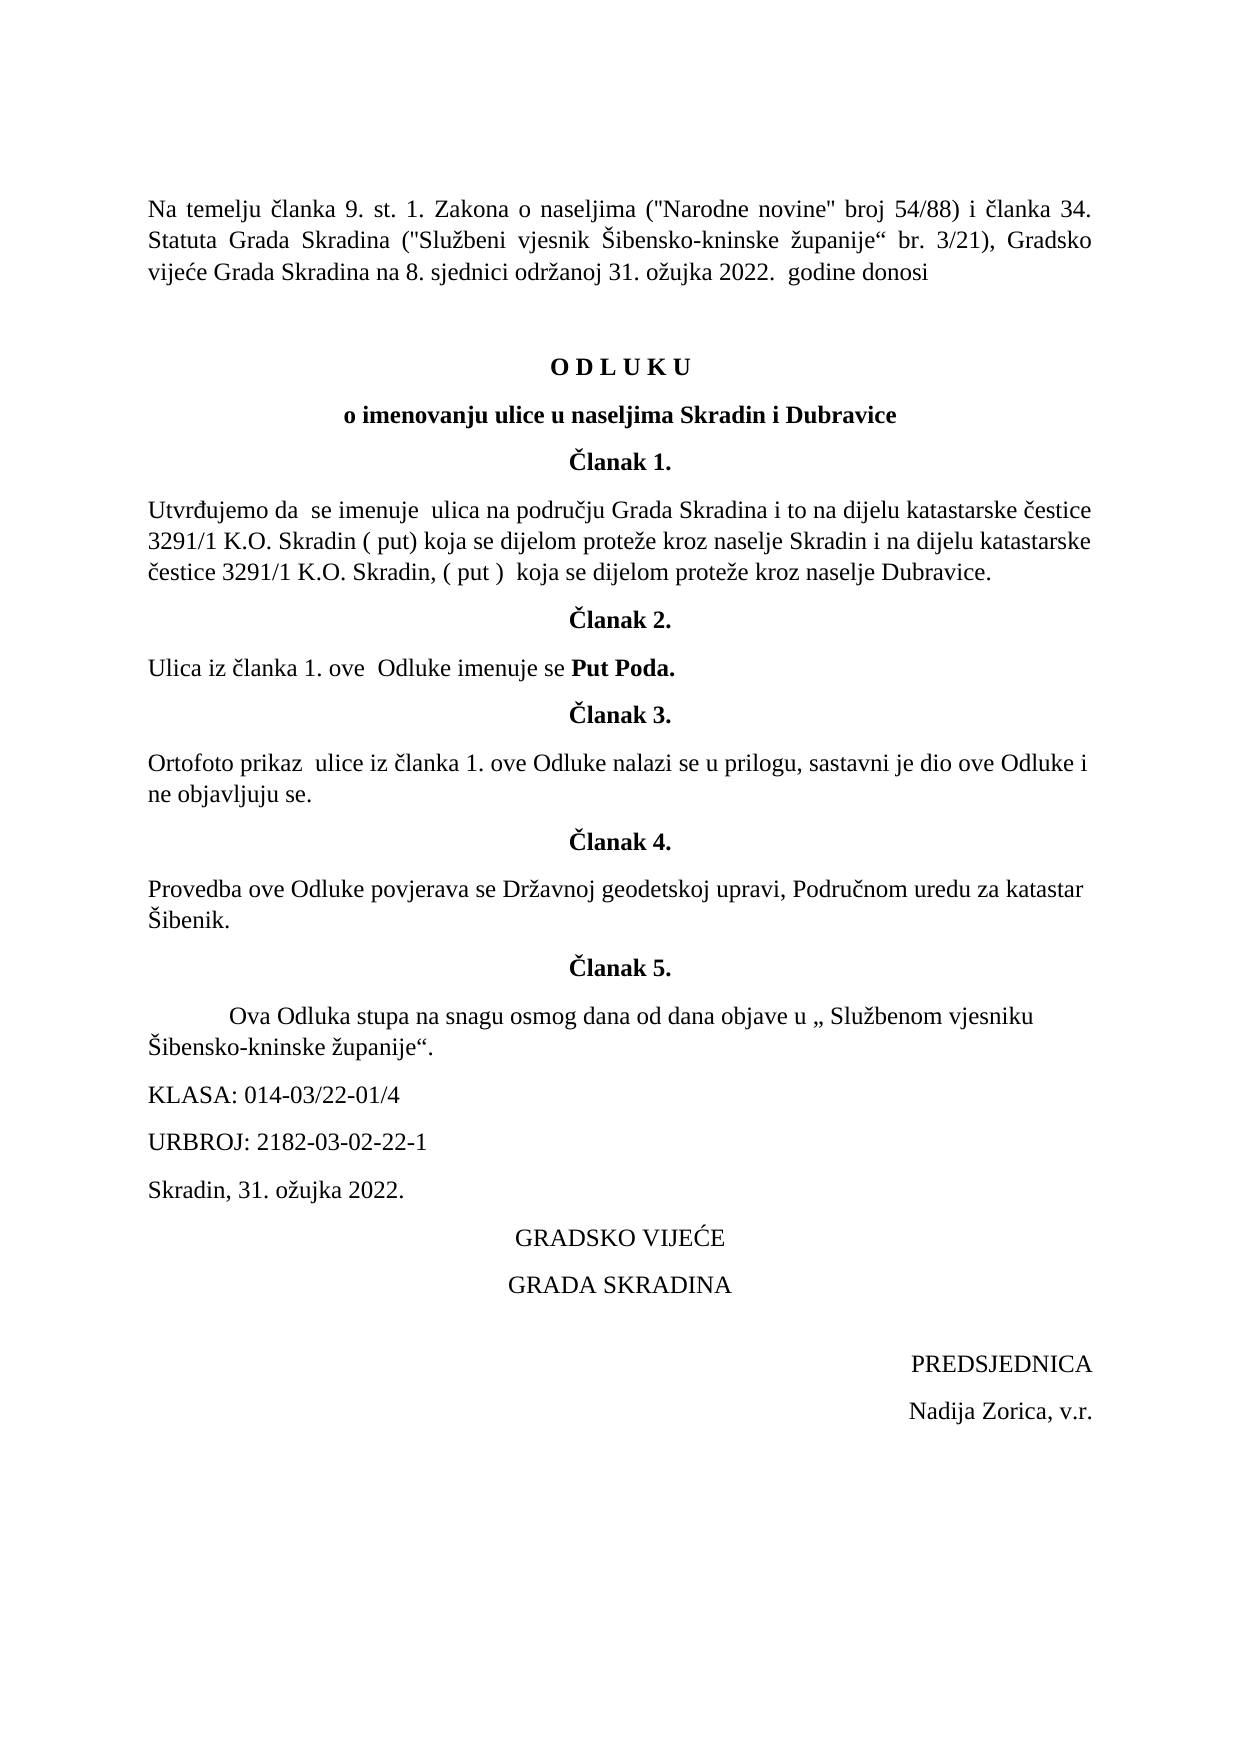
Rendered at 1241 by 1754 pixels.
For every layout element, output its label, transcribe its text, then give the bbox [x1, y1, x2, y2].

text Članak 2. [148, 605, 1093, 634]
text Članak 1. [148, 447, 1093, 476]
text URBROJ: 2182-03-02-22-1 [148, 1127, 1093, 1156]
text PREDSJEDNICA [148, 1318, 1093, 1377]
text O D L U K U [148, 352, 1093, 381]
text Nadija Zorica, v.r. [148, 1396, 1093, 1425]
text KLASA: 014-03/22-01/4 [148, 1080, 1093, 1108]
text GRADA SKRADINA [148, 1271, 1093, 1299]
text Skradin, 31. ožujka 2022. [148, 1175, 1093, 1204]
text Utvrđujemo da se imenuje ulica na području Grada Skradina i to na dijelu katastarske čestice 3291/1 K.O. Skradin ( put) koja se dijelom proteže kroz naselje Skradin i na dijelu katastarske čestice 3291/1 K.O. Skradin, ( put ) koja se dijelom proteže kroz naselje Dubravice. [148, 495, 1093, 586]
text o imenovanju ulice u naseljima Skradin i Dubravice [148, 400, 1093, 428]
text Članak 4. [148, 827, 1093, 856]
text Članak 5. [148, 953, 1093, 982]
text Ova Odluka stupa na snagu osmog dana od dana objave u „ Službenom vjesniku Šibensko-kninske županije“. [148, 1001, 1093, 1061]
text Provedba ove Odluke povjerava se Državnoj geodetskoj upravi, Područnom uredu za katastar Šibenik. [148, 874, 1093, 934]
text Članak 3. [148, 700, 1093, 729]
text Ortofoto prikaz ulice iz članka 1. ove Odluke nalazi se u prilogu, sastavni je dio ove Odluke i ne objavljuju se. [148, 748, 1093, 808]
text GRADSKO VIJEĆE [148, 1223, 1093, 1252]
text Ulica iz članka 1. ove Odluke imenuje se Put Poda. [148, 653, 1093, 681]
text Na temelju članka 9. st. 1. Zakona o naseljima (''Narodne novine'' broj 54/88) i članka 34. Statuta Grada Skradina (''Službeni vjesnik Šibensko-kninske županije“ br. 3/21), Gradsko vijeće Grada Skradina na 8. sjednici održanoj 31. ožujka 2022. godine donosi [148, 194, 1093, 285]
